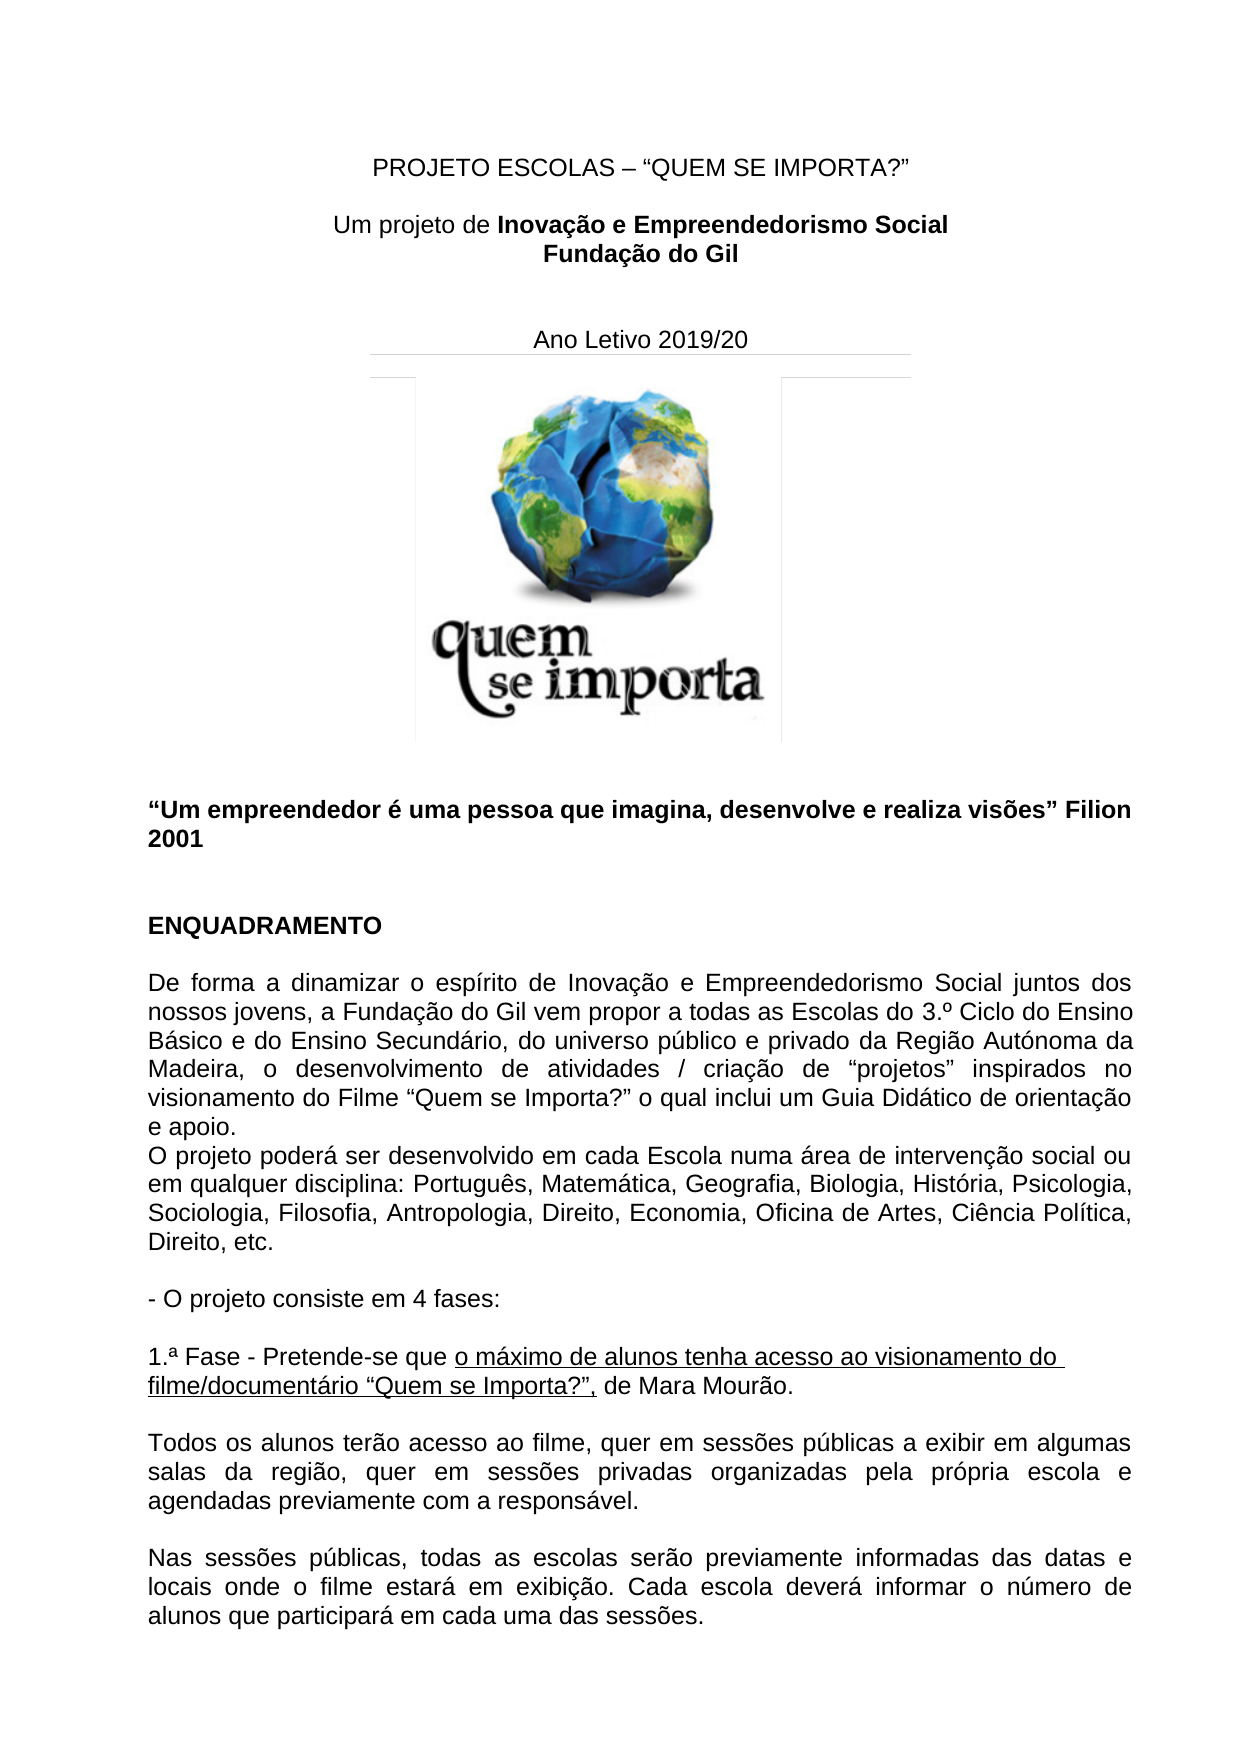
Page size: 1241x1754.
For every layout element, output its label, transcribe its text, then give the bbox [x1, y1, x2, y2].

text - O projeto consiste em 4 fases: [148, 1284, 1134, 1313]
text Todos os alunos terão acesso ao filme, quer em sessões públicas a exibir em algumas salas da região, quer em sessões privadas organizadas pela própria escola e agendadas previamente com a responsável. [148, 1428, 1134, 1514]
text Nas sessões públicas, todas as escolas serão previamente informadas das datas e locais onde o filme estará em exibição. Cada escola deverá informar o número de alunos que participará em cada uma das sessões. [148, 1543, 1134, 1629]
text ENQUADRAMENTO [148, 911, 1134, 939]
text O projeto poderá ser desenvolvido em cada Escola numa área de intervenção social ou em qualquer disciplina: Português, Matemática, Geografia, Biologia, História, Psicologia, Sociologia, Filosofia, Antropologia, Direito, Economia, Oficina de Artes, Ciência Política, Direito, etc. [148, 1141, 1134, 1256]
picture [370, 354, 912, 742]
text “Um empreendedor é uma pessoa que imagina, desenvolve e realiza visões” Filion 2001 [148, 795, 1134, 853]
text Fundação do Gil [148, 239, 1134, 268]
text De forma a dinamizar o espírito de Inovação e Empreendedorismo Social juntos dos nossos jovens, a Fundação do Gil vem propor a todas as Escolas do 3.º Ciclo do Ensino Básico e do Ensino Secundário, do universo público e privado da Região Autónoma da Madeira, o desenvolvimento de atividades / criação de “projetos” inspirados no visionamento do Filme “Quem se Importa?” o qual inclui um Guia Didático de orientação e apoio. [148, 968, 1134, 1141]
text Ano Letivo 2019/20 [148, 325, 1134, 354]
text PROJETO ESCOLAS – “QUEM SE IMPORTA?” [148, 153, 1134, 182]
text Um projeto de Inovação e Empreendedorismo Social [148, 210, 1134, 239]
text 1.ª Fase - Pretende-se que o máximo de alunos tenha acesso ao visionamento do filme/documentário “Quem se Importa?”, de Mara Mourão. [148, 1342, 1134, 1399]
